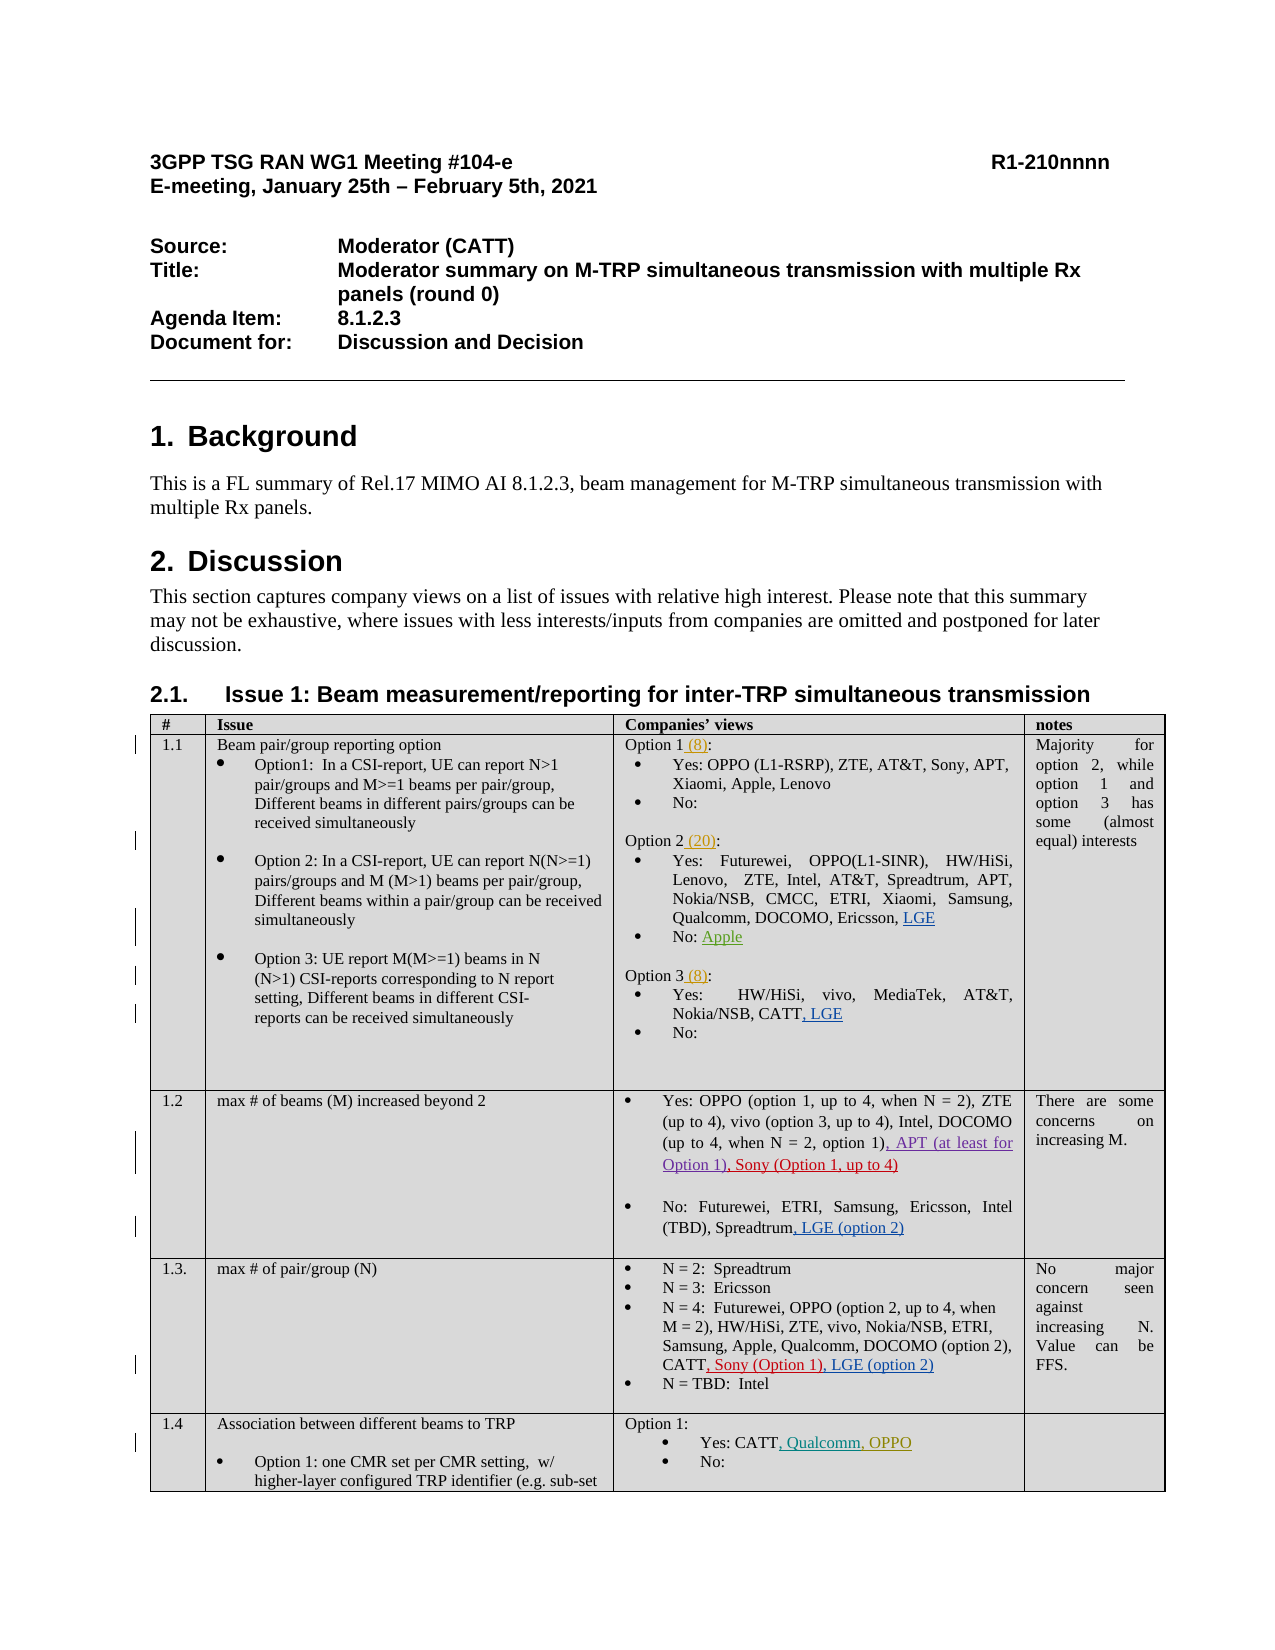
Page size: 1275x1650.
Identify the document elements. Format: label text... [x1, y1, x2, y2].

text This is a FL summary of Rel.17 MIMO AI 8.1.2.3, beam management for M-TRP simultaneous transmission with multiple Rx panels. [150, 471, 1125, 519]
table_header Issue [206, 715, 613, 734]
table_cell max # of pair/group (N) [206, 1259, 613, 1413]
table_cell No major concern seen against increasing N. Value can be FFS. [1025, 1259, 1164, 1413]
subtitle Discussion [150, 544, 1125, 578]
table_cell 1.2 [151, 1091, 205, 1258]
table_cell N = 2: Spreadtrum N = 3: Ericsson N = 4: Futurewei, OPPO (option 2, up to 4, when M = 2), HW/HiSi, ZTE, vivo, Nokia/NSB, ETRI, Samsung, Apple, Qualcomm, DOCOMO (option 2), CATT N = TBD: Intel [614, 1259, 1024, 1413]
table_cell Beam pair/group reporting option Option1: In a CSI-report, UE can report N>1 pair/groups and M>=1 beams per pair/group, Different beams in different pairs/groups can be received simultaneously Option 2: In a CSI-report, UE can report N(N>=1) pairs/groups and M (M>1) beams per pair/group, Different beams within a pair/group can be received simultaneously Option 3: UE report M(M>=1) beams in N (N>1) CSI-reports corresponding to N report setting, Different beams in different CSI-reports can be received simultaneously [206, 735, 613, 1090]
text This section captures company views on a list of issues with relative high interest. Please note that this summary may not be exhaustive, where issues with less interests/inputs from companies are omitted and postponed for later discussion. [150, 584, 1125, 656]
table_cell 1.4 [151, 1414, 205, 1491]
text Source: Moderator (CATT) [150, 234, 1125, 258]
table_cell Option 1: Yes: OPPO (L1-RSRP), ZTE, AT&T, Sony, APT, Xiaomi, Apple, Lenovo No: Option 2: Yes: Futurewei, OPPO(L1-SINR), HW/HiSi, Lenovo, ZTE, Intel, AT&T, Spreadtrum, APT, Nokia/NSB, CMCC, ETRI, Xiaomi, Samsung, Qualcomm, DOCOMO, Ericsson, No: Option 3: Yes: HW/HiSi, vivo, MediaTek, AT&T, Nokia/NSB, CATT No: [614, 735, 1024, 1090]
table_cell Yes: OPPO (option 1, up to 4, when N = 2), ZTE (up to 4), vivo (option 3, up to 4), Intel, DOCOMO (up to 4, when N = 2, option 1) No: Futurewei, ETRI, Samsung, Ericsson, Intel (TBD), Spreadtrum [614, 1091, 1024, 1258]
text Background [150, 419, 1125, 452]
table_header Companies’ views [614, 715, 1024, 734]
text E-meeting, January 25th – February 5th, 2021 [150, 174, 1125, 198]
table_header # [151, 715, 205, 734]
text Agenda Item: 8.1.2.3 [150, 306, 1125, 330]
table_cell 1.3. [151, 1259, 205, 1413]
table_header notes [1025, 715, 1164, 734]
table_cell [1025, 1414, 1164, 1491]
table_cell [206, 1414, 613, 1491]
text 3GPP TSG RAN WG1 Meeting #104-e R1-210nnnn [150, 150, 1125, 174]
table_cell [614, 1414, 1024, 1491]
table_cell 1.1 [151, 735, 205, 1090]
text Title: Moderator summary on M-TRP simultaneous transmission with multiple Rx panels (round 0) [150, 258, 1125, 306]
text Document for: Discussion and Decision [150, 330, 1125, 354]
table_cell Majority for option 2, while option 1 and option 3 has some (almost equal) interests [1025, 735, 1164, 1090]
text Issue 1: Beam measurement/reporting for inter-TRP simultaneous transmission [150, 681, 1125, 708]
table_cell There are some concerns on increasing M. [1025, 1091, 1164, 1258]
table_cell max # of beams (M) increased beyond 2 [206, 1091, 613, 1258]
